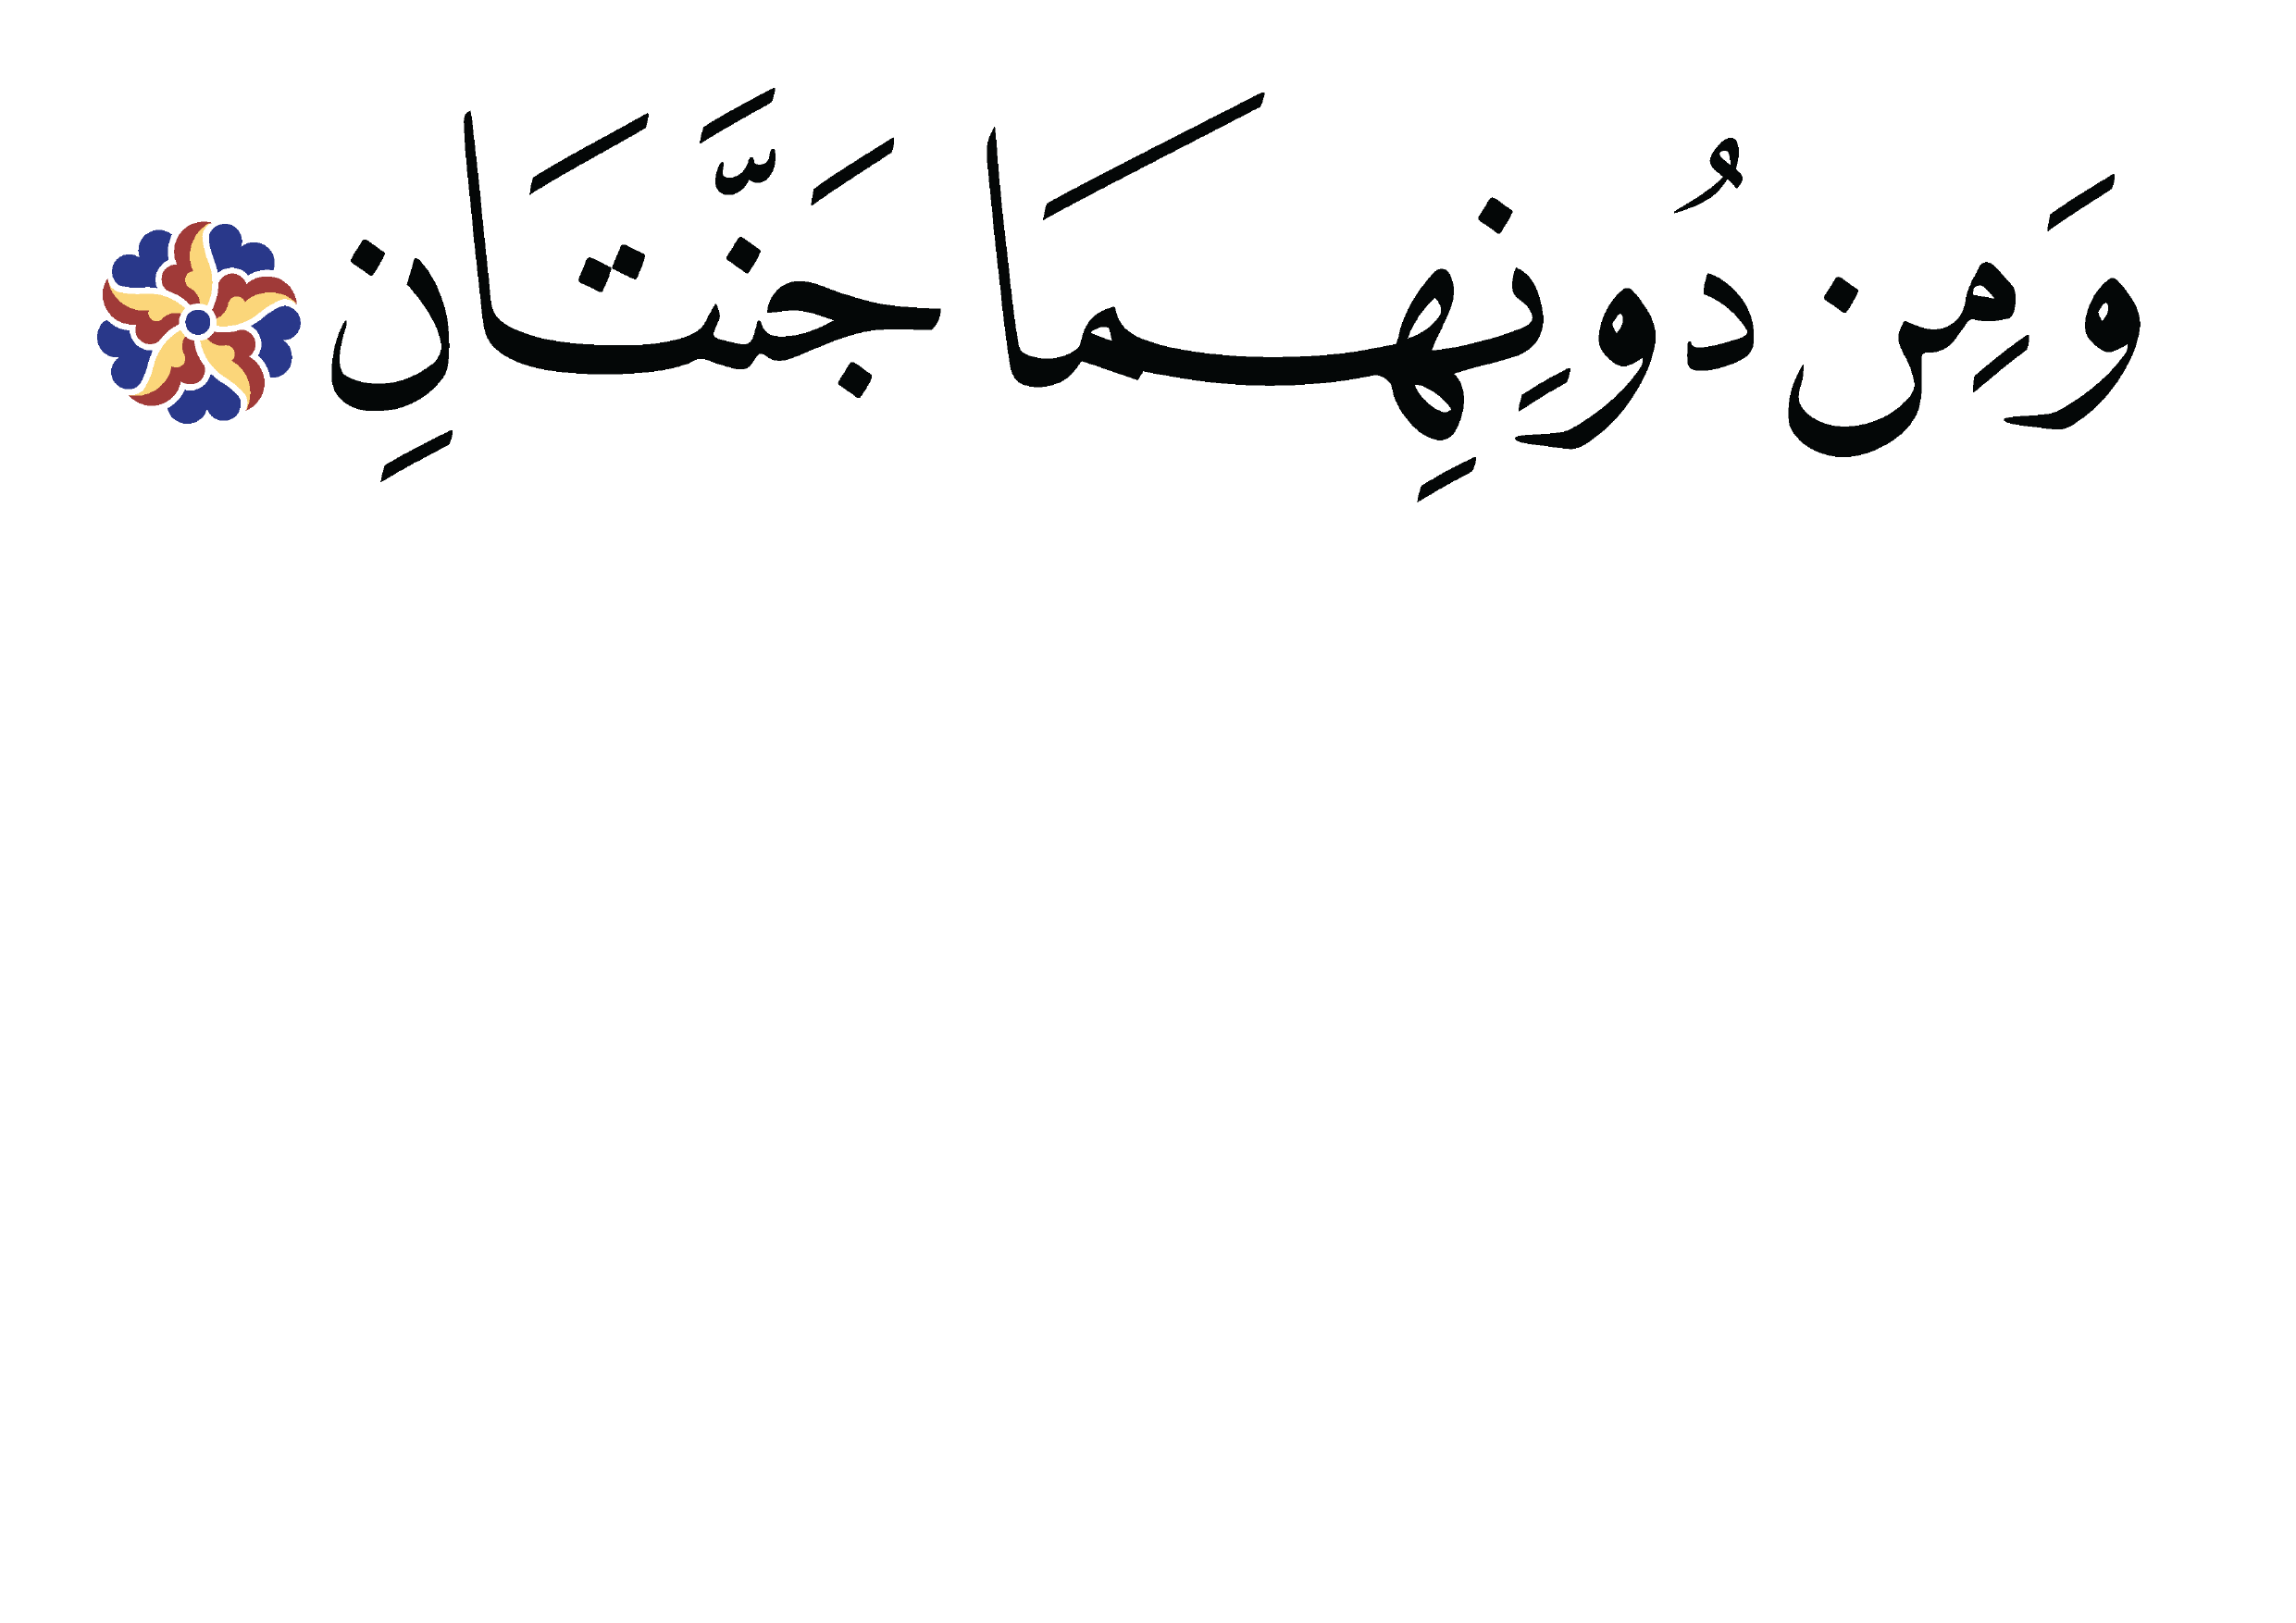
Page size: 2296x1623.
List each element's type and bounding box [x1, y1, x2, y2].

picture [57, 57, 2179, 541]
